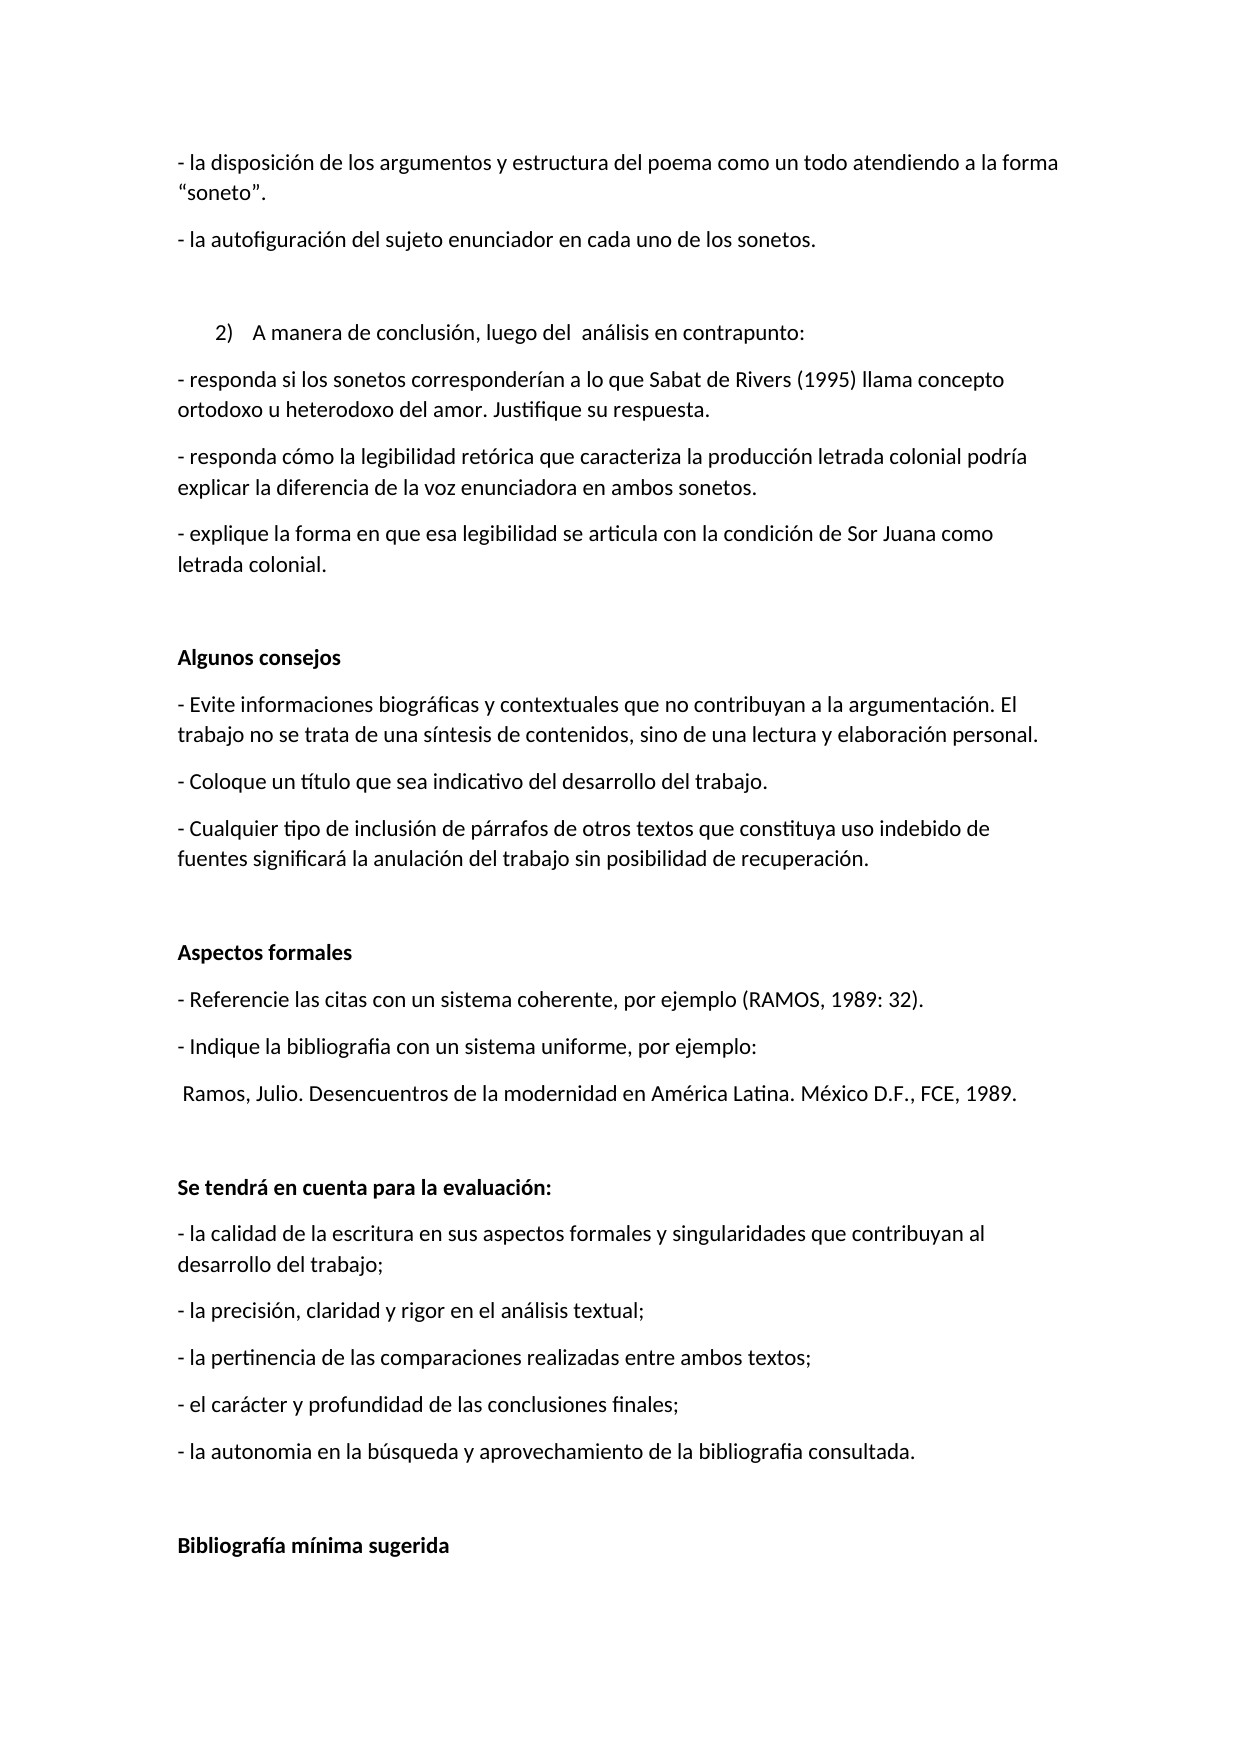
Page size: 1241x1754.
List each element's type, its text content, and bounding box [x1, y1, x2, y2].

text Ramos, Julio. Desencuentros de la modernidad en América Latina. México D.F., FCE, 1989. [177, 1079, 1063, 1107]
text - explique la forma en que esa legibilidad se articula con la condición de Sor Juana como letrada colonial. [177, 519, 1063, 578]
text Aspectos formales [177, 938, 1063, 966]
list A manera de conclusión, luego del análisis en contrapunto: [215, 318, 1063, 346]
text - responda si los sonetos corresponderían a lo que Sabat de Rivers (1995) llama concepto ortodoxo u heterodoxo del amor. Justifique su respuesta. [177, 365, 1063, 423]
text - la disposición de los argumentos y estructura del poema como un todo atendiendo a la forma “soneto”. [177, 148, 1063, 206]
text - Coloque un título que sea indicativo del desarrollo del trabajo. [177, 767, 1063, 795]
text - el carácter y profundidad de las conclusiones finales; [177, 1390, 1063, 1418]
text - la pertinencia de las comparaciones realizadas entre ambos textos; [177, 1343, 1063, 1371]
text - Evite informaciones biográficas y contextuales que no contribuyan a la argumentación. El trabajo no se trata de una síntesis de contenidos, sino de una lectura y elaboración personal. [177, 690, 1063, 748]
text - Referencie las citas con un sistema coherente, por ejemplo (RAMOS, 1989: 32). [177, 985, 1063, 1013]
text - la autonomia en la búsqueda y aprovechamiento de la bibliografia consultada. [177, 1437, 1063, 1465]
text Bibliografía mínima sugerida [177, 1531, 1063, 1559]
text - Indique la bibliografia con un sistema uniforme, por ejemplo: [177, 1032, 1063, 1060]
text - Cualquier tipo de inclusión de párrafos de otros textos que constituya uso indebido de fuentes significará la anulación del trabajo sin posibilidad de recuperación. [177, 814, 1063, 872]
text - la precisión, claridad y rigor en el análisis textual; [177, 1297, 1063, 1324]
text - responda cómo la legibilidad retórica que caracteriza la producción letrada colonial podría explicar la diferencia de la voz enunciadora en ambos sonetos. [177, 442, 1063, 501]
text - la autofiguración del sujeto enunciador en cada uno de los sonetos. [177, 225, 1063, 253]
text Se tendrá en cuenta para la evaluación: [177, 1173, 1063, 1201]
text - la calidad de la escritura en sus aspectos formales y singularidades que contribuyan al desarrollo del trabajo; [177, 1219, 1063, 1278]
text Algunos consejos [177, 643, 1063, 671]
